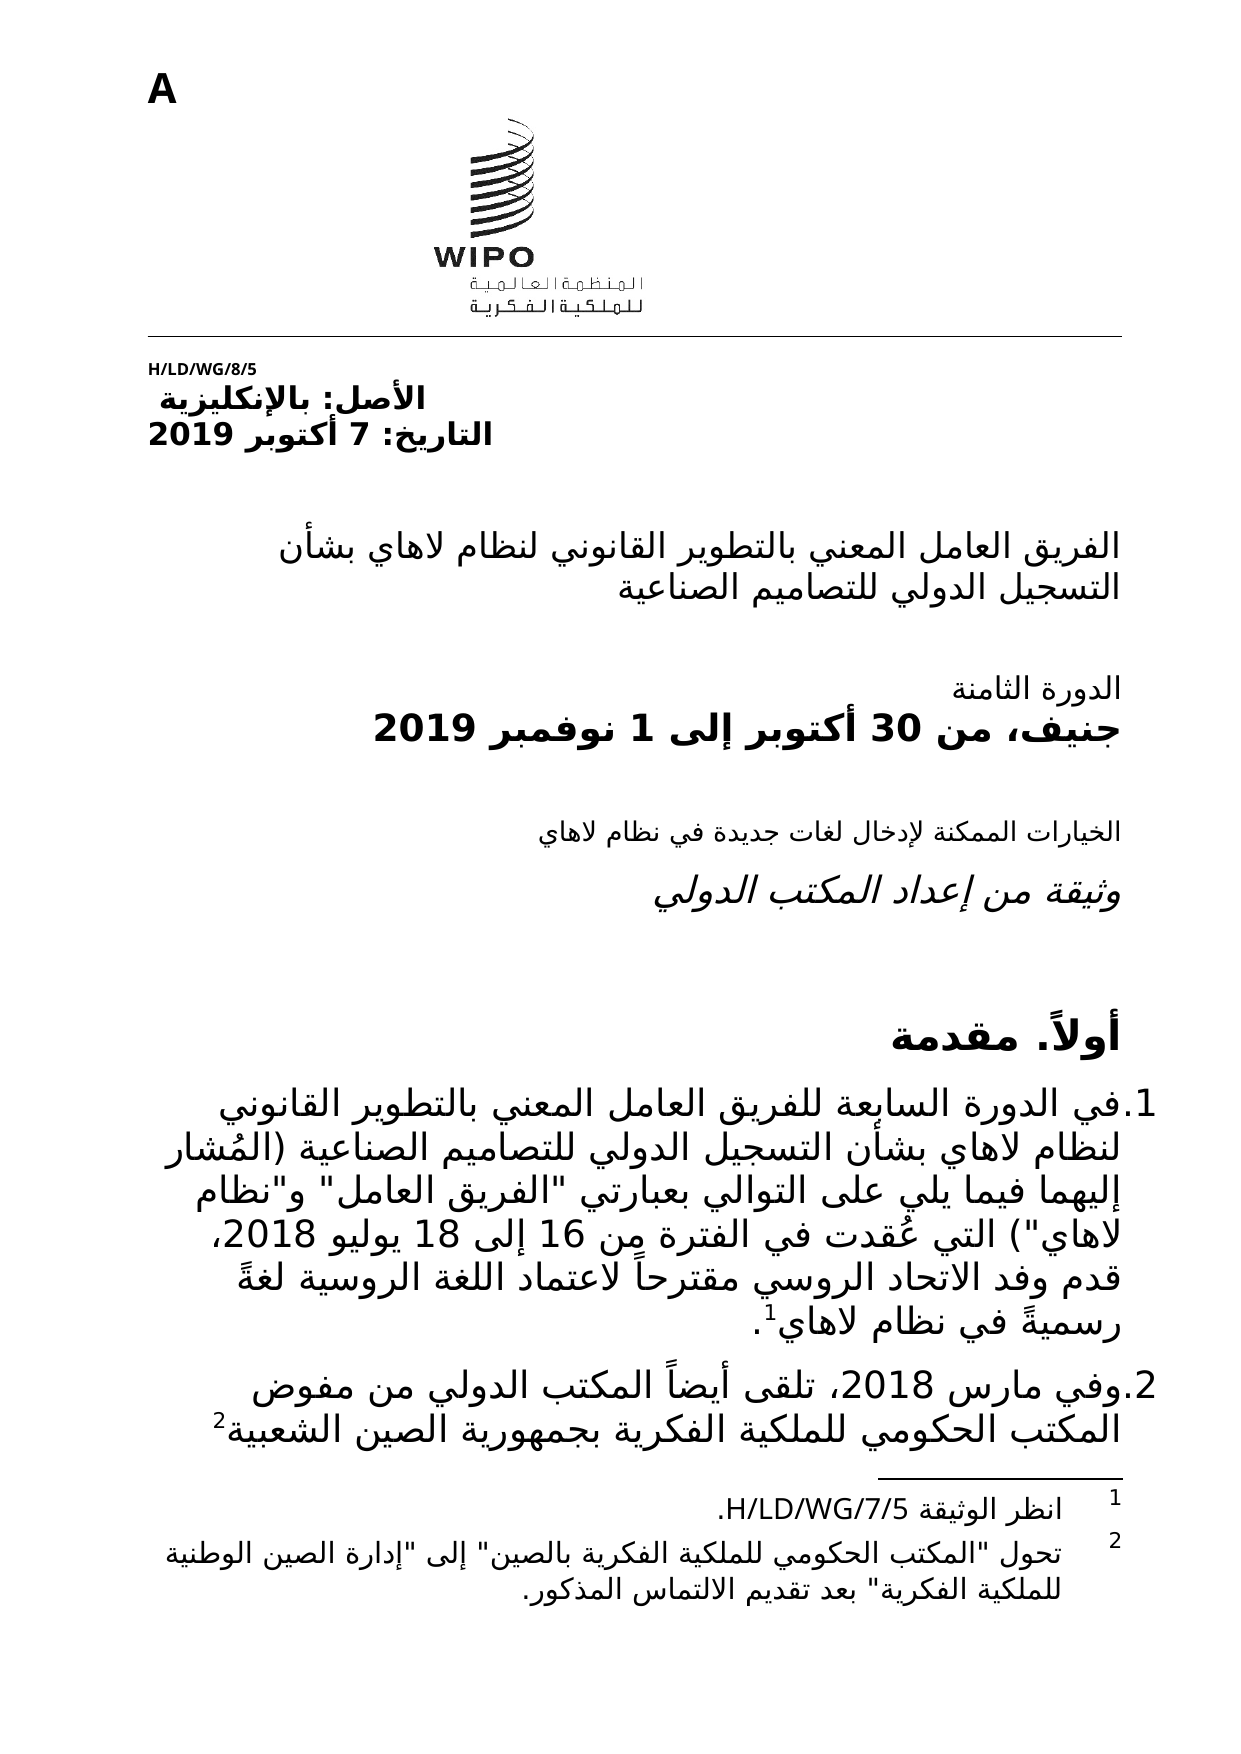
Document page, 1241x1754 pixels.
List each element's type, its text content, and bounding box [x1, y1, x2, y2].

subtitle الفريق العامل المعني بالتطوير القانوني لنظام لاهاي بشأن التسجيل الدولي للتصاميم الصناعية [148, 526, 1122, 608]
text التاريخ: 7 أكتوبر 2019 [148, 417, 1122, 453]
text وثيقة من إعداد المكتب الدولي [148, 868, 1122, 912]
text الأصل: بالإنكليزية [148, 380, 1122, 417]
text جنيف، من 30 أكتوبر إلى 1 نوفمبر 2019 [148, 707, 1122, 751]
text H/LD/WG/8/5 [148, 337, 1122, 380]
list في الدورة السابعة للفريق العامل المعني بالتطوير القانوني لنظام لاهاي بشأن التسجيل الدولي للتصاميم الصناعية (المُشار إليهما فيما يلي على التوالي بعبارتي "الفريق العامل" و"نظام لاهاي") التي عُقدت في الفترة من 16 إلى 18 يوليو 2018، قدم وفد الاتحاد الروسي مقترحاً لاعتماد اللغة الروسية لغةً رسميةً في نظام لاهاي. [148, 1081, 1123, 1343]
text الدورة الثامنة [148, 671, 1122, 707]
picture [431, 115, 650, 324]
text A [148, 59, 1122, 116]
text الخيارات الممكنة لإدخال لغات جديدة في نظام لاهاي [148, 816, 1122, 848]
subtitle أولاً. مقدمة [148, 1012, 1122, 1061]
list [148, 1364, 1123, 1451]
